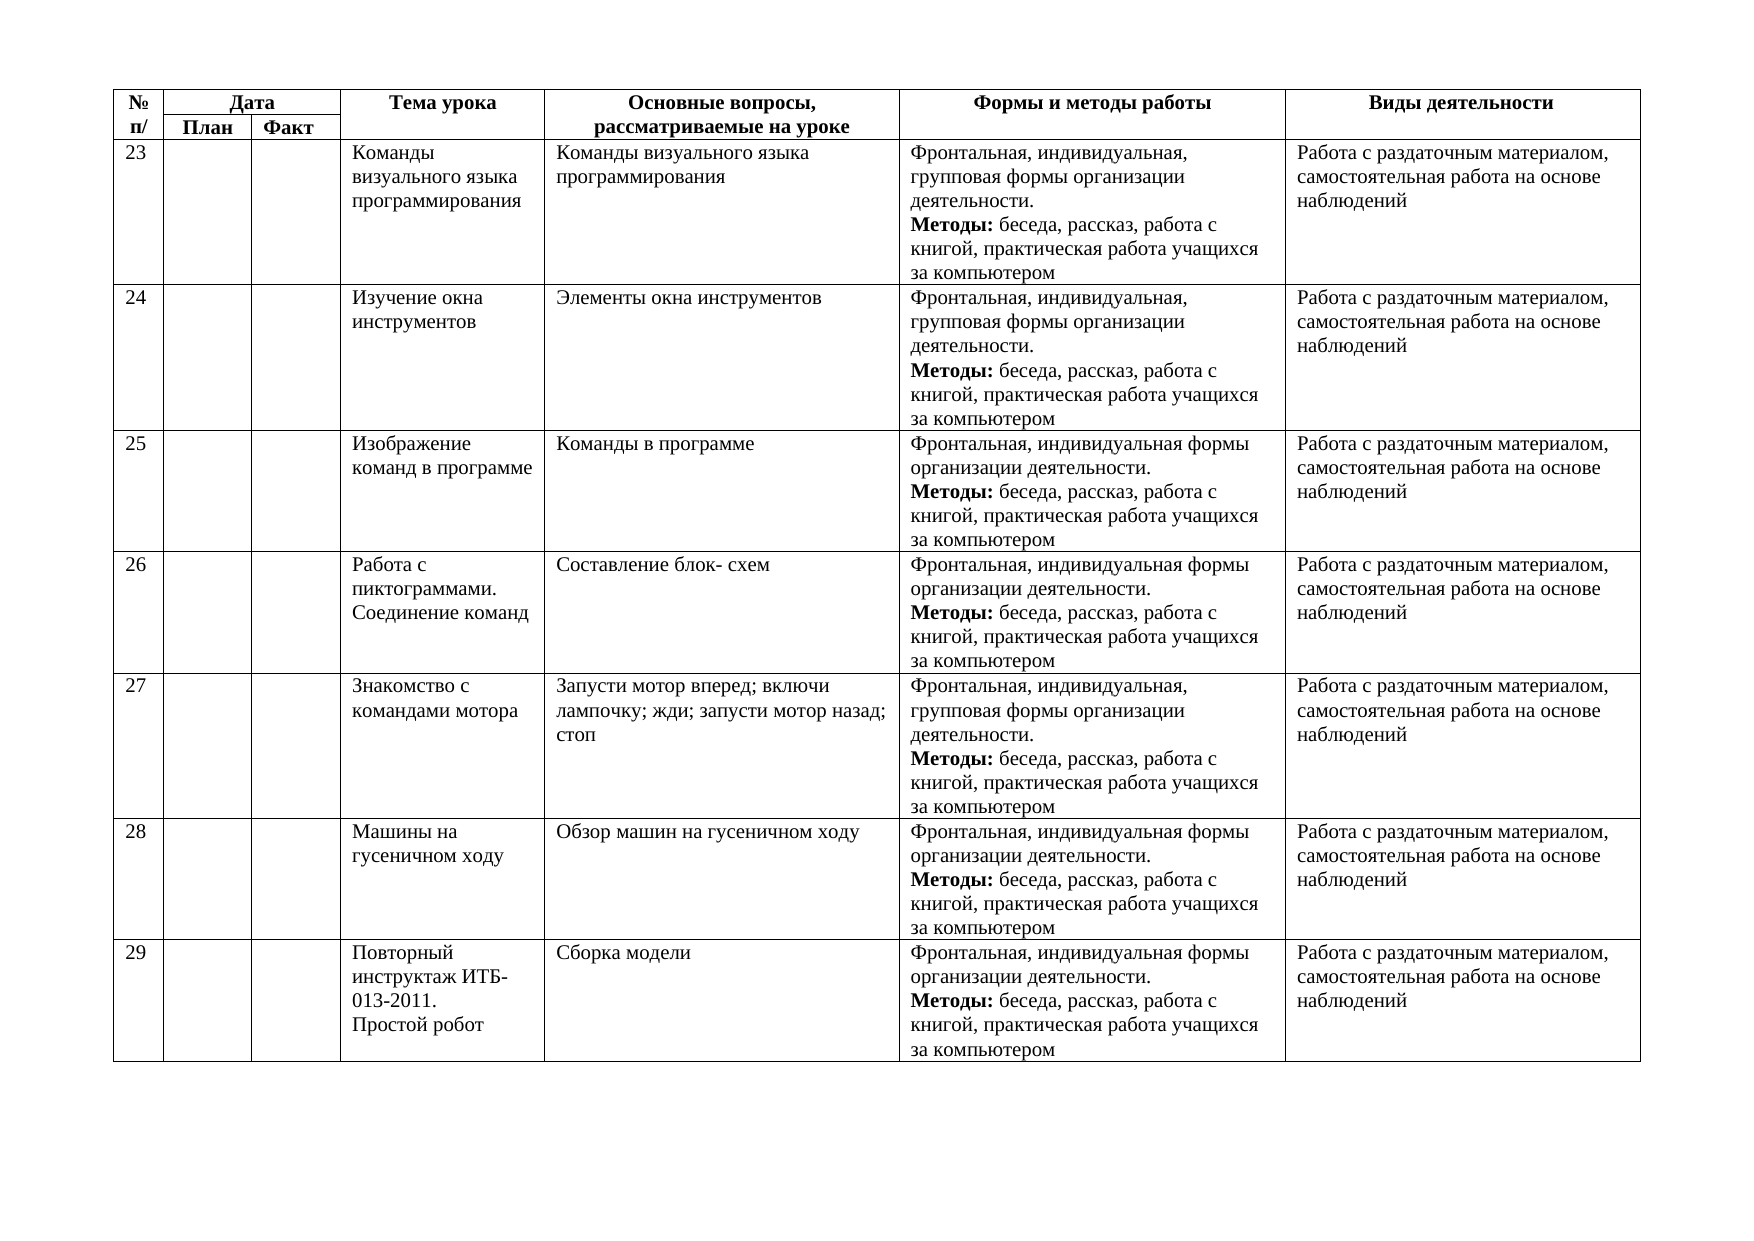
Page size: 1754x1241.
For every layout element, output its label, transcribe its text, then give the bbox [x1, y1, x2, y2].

table_cell 23 [114, 140, 163, 284]
table_cell [252, 940, 340, 1061]
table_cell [1286, 940, 1640, 1061]
table_cell Работа с раздаточным материалом, самостоятельная работа на основе наблюдений [1286, 431, 1640, 551]
table_cell Запусти мотор вперед; включи лампочку; жди; запусти мотор назад; стоп [545, 674, 899, 818]
table_cell Команды визуального языка программирования [341, 140, 544, 284]
table_header № п/п [114, 90, 163, 139]
table_cell Составление блок- схем [545, 552, 899, 672]
table_cell Фронтальная, индивидуальная формы организации деятельности. Методы: беседа, рассказ, работа с книгой, практическая работа учащихся за компьютером [900, 819, 1285, 939]
table_cell 28 [114, 819, 163, 939]
table_header Тема урока [341, 90, 544, 139]
table_cell Работа с раздаточным материалом, самостоятельная работа на основе наблюдений [1286, 552, 1640, 672]
table_header Дата [164, 90, 340, 114]
table_cell [164, 552, 251, 672]
table_cell Фронтальная, индивидуальная, групповая формы организации деятельности. Методы: беседа, рассказ, работа с книгой, практическая работа учащихся за компьютером [900, 140, 1285, 284]
table_cell Работа с раздаточным материалом, самостоятельная работа на основе наблюдений [1286, 285, 1640, 430]
table_cell [252, 674, 340, 818]
table_cell Факт [252, 115, 340, 139]
table_header Формы и методы работы [900, 90, 1285, 139]
table_cell 26 [114, 552, 163, 672]
table_cell Сборка модели [545, 940, 899, 1061]
table_cell Элементы окна инструментов [545, 285, 899, 430]
table_cell Изучение окна инструментов [341, 285, 544, 430]
table_cell [164, 431, 251, 551]
table_cell [164, 674, 251, 818]
table_cell Фронтальная, индивидуальная формы организации деятельности. Методы: беседа, рассказ, работа с книгой, практическая работа учащихся за компьютером [900, 431, 1285, 551]
table_cell [164, 819, 251, 939]
table_cell Работа с раздаточным материалом, самостоятельная работа на основе наблюдений [1286, 819, 1640, 939]
table_cell Фронтальная, индивидуальная формы организации деятельности. Методы: беседа, рассказ, работа с книгой, практическая работа учащихся за компьютером [900, 552, 1285, 672]
table_cell Знакомство с командами мотора [341, 674, 544, 818]
table_cell 24 [114, 285, 163, 430]
table_cell [164, 140, 251, 284]
table_cell Работа с пиктограммами. Соединение команд [341, 552, 544, 672]
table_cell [900, 940, 1285, 1061]
table_cell Команды в программе [545, 431, 899, 551]
table_header Основные вопросы, рассматриваемые на уроке [545, 90, 899, 139]
table_cell [252, 552, 340, 672]
table_cell Команды визуального языка программирования [545, 140, 899, 284]
table_cell 27 [114, 674, 163, 818]
table_cell План [164, 115, 251, 139]
table_cell [164, 285, 251, 430]
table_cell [1286, 140, 1640, 284]
table_cell [252, 431, 340, 551]
table_cell [252, 140, 340, 284]
table_cell 29 [114, 940, 163, 1061]
table_cell Фронтальная, индивидуальная, групповая формы организации деятельности. Методы: беседа, рассказ, работа с книгой, практическая работа учащихся за компьютером [900, 674, 1285, 818]
table_cell Изображение команд в программе [341, 431, 544, 551]
table_cell 25 [114, 431, 163, 551]
table_cell [252, 819, 340, 939]
table_cell Работа с раздаточным материалом, самостоятельная работа на основе наблюдений [1286, 674, 1640, 818]
table_cell Обзор машин на гусеничном ходу [545, 819, 899, 939]
table_header Виды деятельности [1286, 90, 1640, 139]
table_cell [164, 940, 251, 1061]
table_cell Машины на гусеничном ходу [341, 819, 544, 939]
table_cell Фронтальная, индивидуальная, групповая формы организации деятельности. Методы: беседа, рассказ, работа с книгой, практическая работа учащихся за компьютером [900, 285, 1285, 430]
table_cell Повторный инструктаж ИТБ-013-2011. Простой робот [341, 940, 544, 1061]
table_cell [252, 285, 340, 430]
